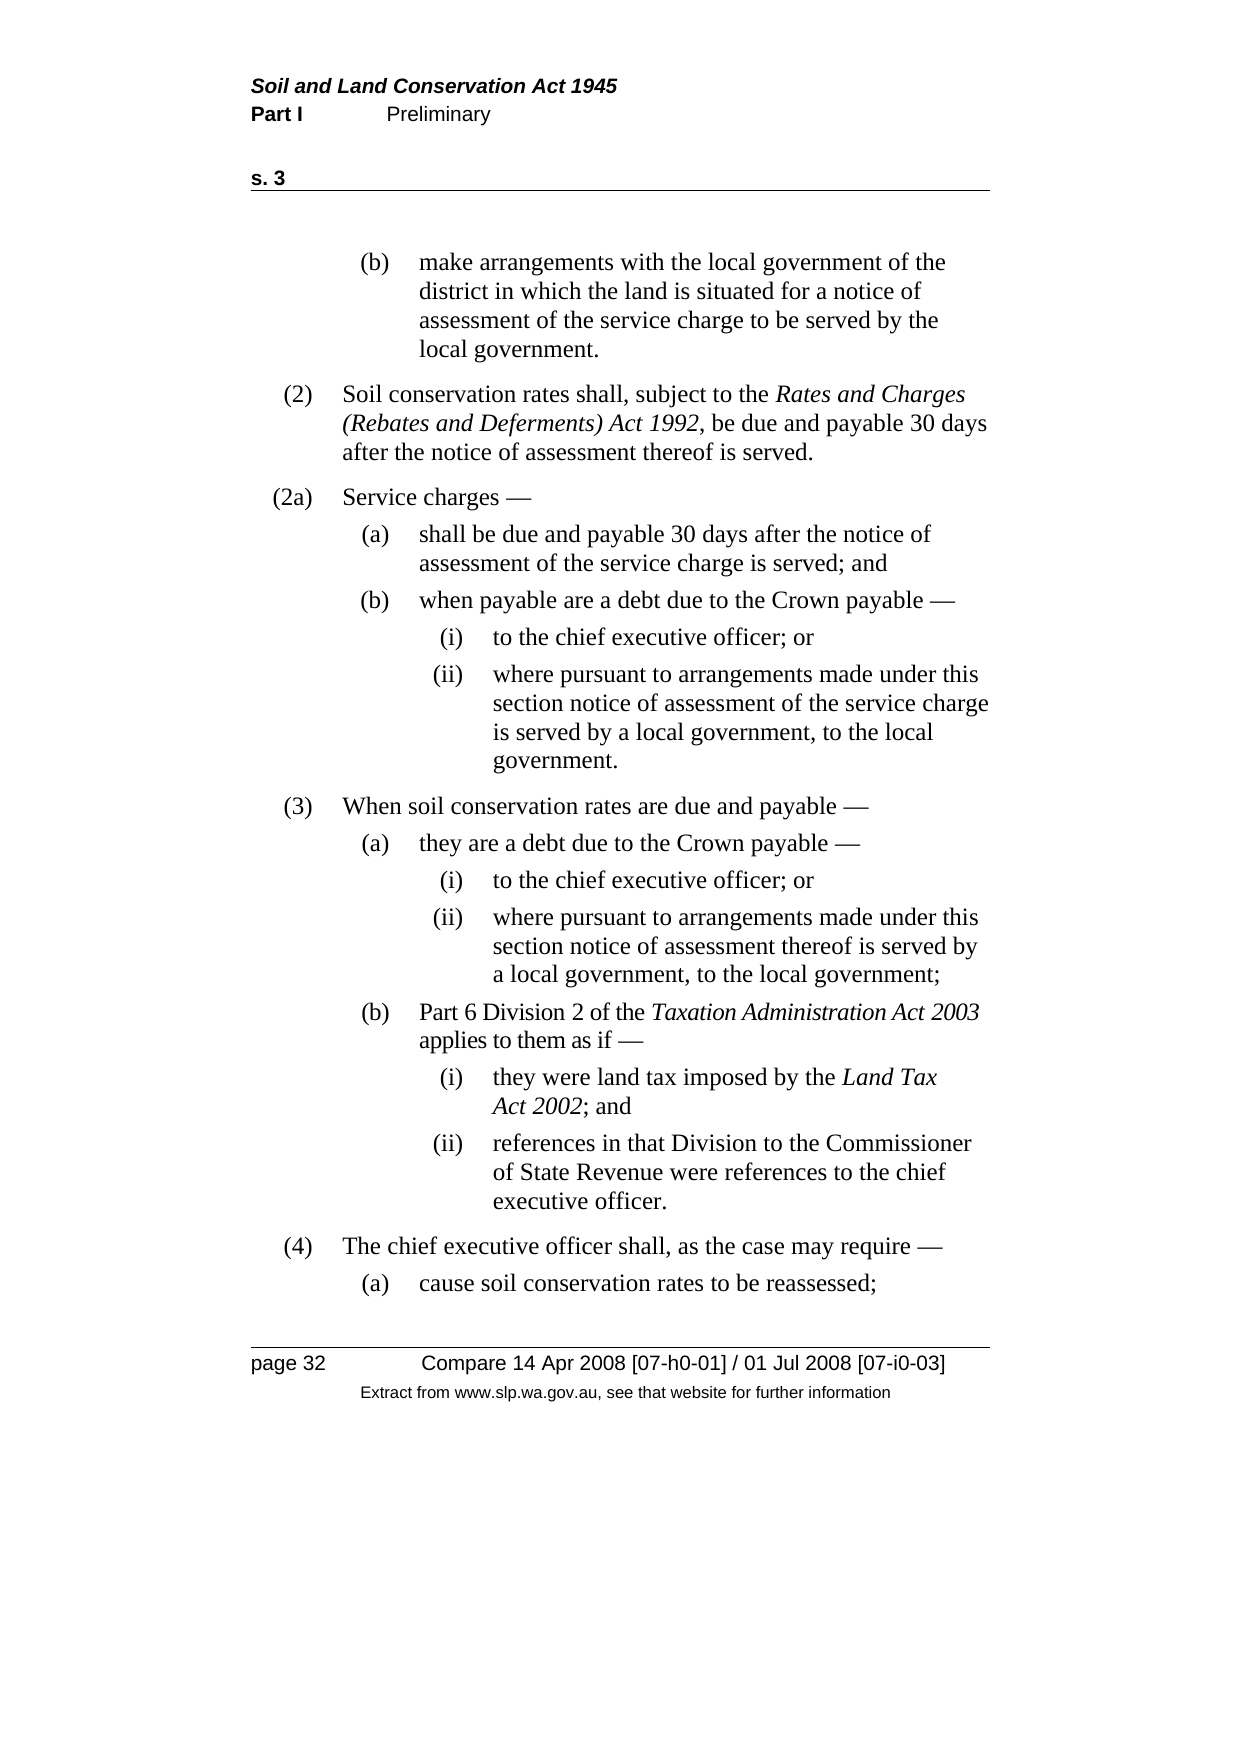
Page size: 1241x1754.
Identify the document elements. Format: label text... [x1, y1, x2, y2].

text (2a) Service charges — [251, 482, 990, 511]
text (3) When soil conservation rates are due and payable — [251, 791, 990, 819]
text (i) they were land tax imposed by the Land Tax Act 2002; and [251, 1062, 990, 1120]
text (a) shall be due and payable 30 days after the notice of assessment of the service charge is served; and [251, 519, 990, 577]
text (ii) where pursuant to arrangements made under this section notice of assessment thereof is served by a local government, to the local government; [251, 902, 990, 988]
text (i) to the chief executive officer; or [251, 622, 990, 651]
text (b) when payable are a debt due to the Crown payable — [251, 585, 990, 614]
text (b) make arrangements with the local government of the district in which the land is situated for a notice of assessment of the service charge to be served by the local government. [251, 247, 990, 362]
text (i) to the chief executive officer; or [251, 865, 990, 894]
text (ii) references in that Division to the Commissioner of State Revenue were references to the chief executive officer. [251, 1128, 990, 1214]
text (2) Soil conservation rates shall, subject to the Rates and Charges (Rebates and Deferments) Act 1992, be due and payable 30 days after the notice of assessment thereof is served. [251, 379, 990, 465]
text (a) they are a debt due to the Crown payable — [251, 828, 990, 857]
text (a) cause soil conservation rates to be reassessed; [251, 1268, 990, 1297]
text (4) The chief executive officer shall, as the case may require — [251, 1231, 990, 1260]
text (ii) where pursuant to arrangements made under this section notice of assessment of the service charge is served by a local government, to the local government. [251, 659, 990, 774]
text (b) Part 6 Division 2 of the Taxation Administration Act 2003 applies to them as if — [251, 997, 990, 1054]
